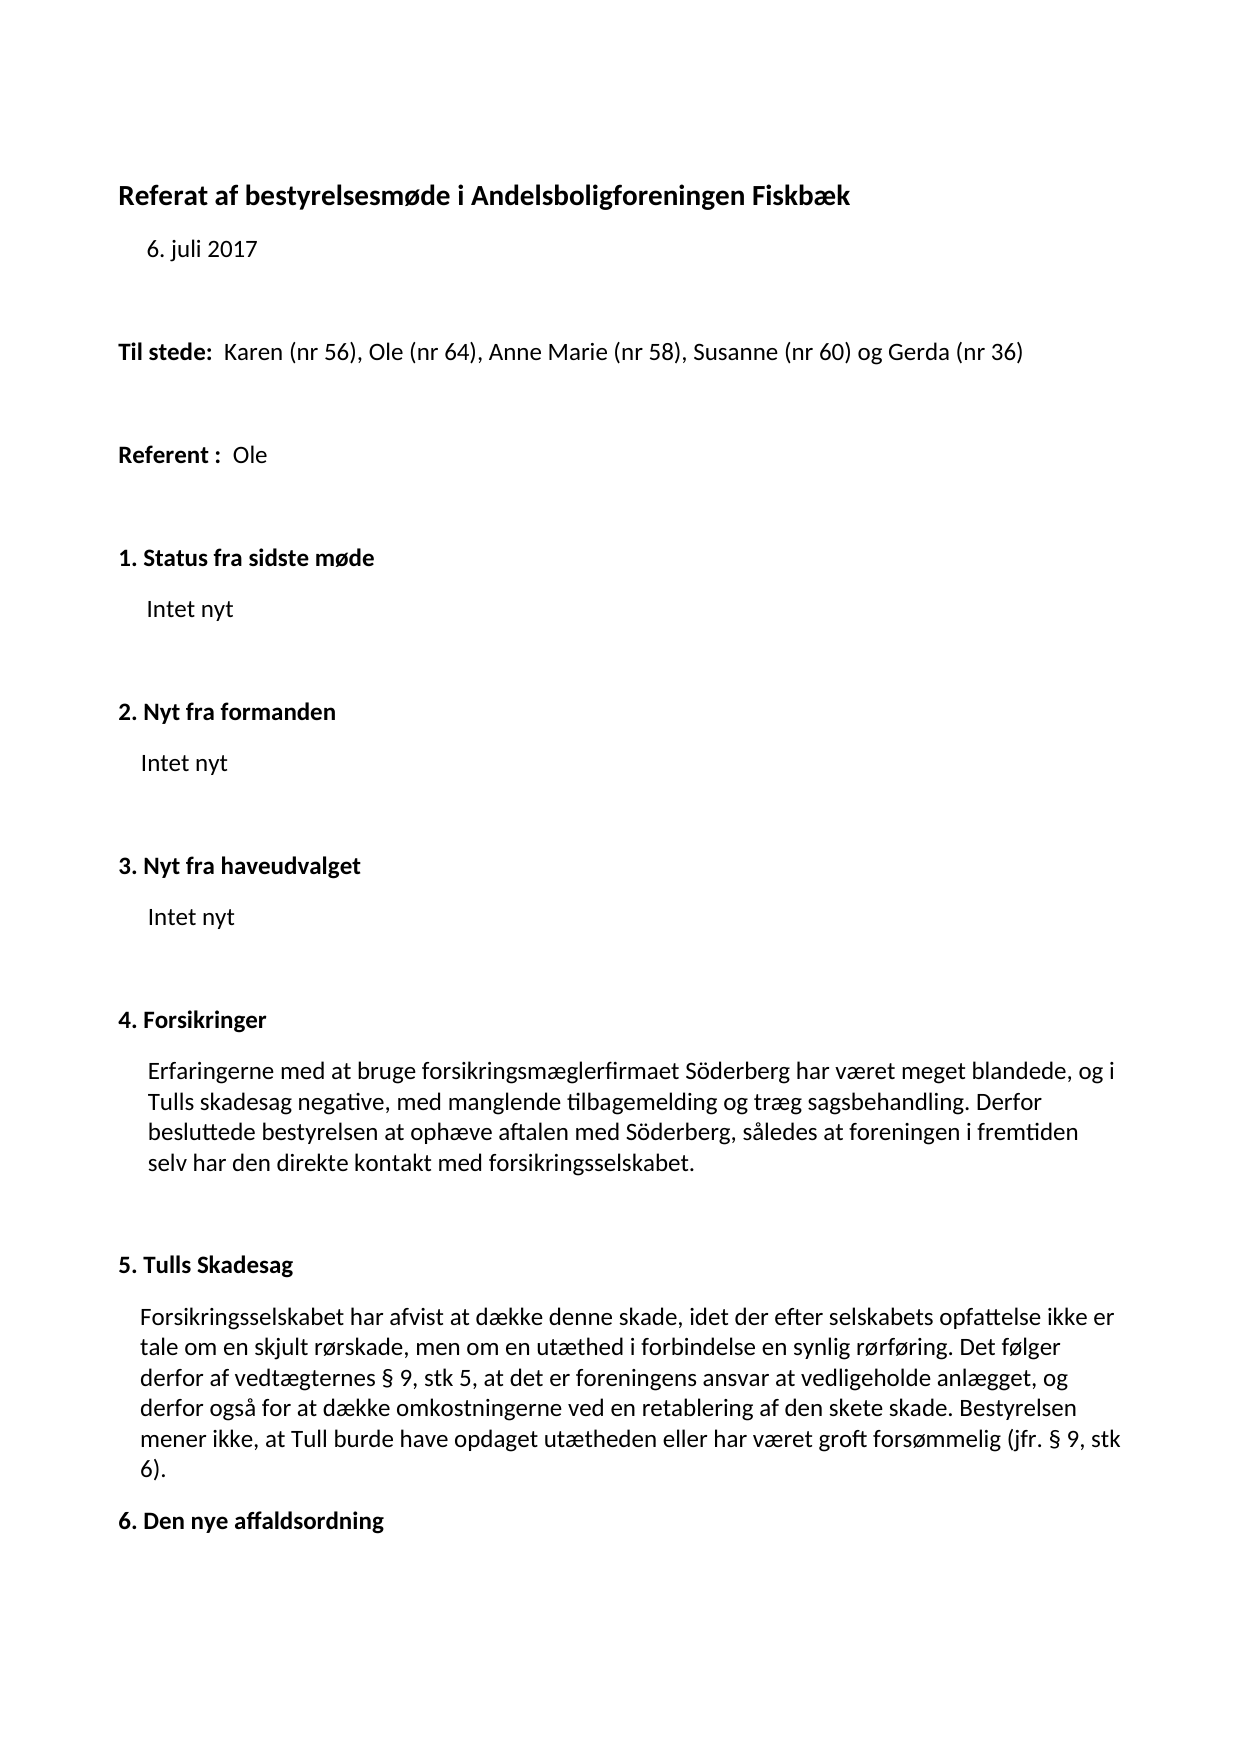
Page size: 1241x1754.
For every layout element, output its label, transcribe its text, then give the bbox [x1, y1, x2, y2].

text Referent : Ole [118, 439, 1122, 469]
text Til stede: Karen (nr 56), Ole (nr 64), Anne Marie (nr 58), Susanne (nr 60) og Gerda (nr 36) [118, 336, 1122, 367]
text 3. Nyt fra haveudvalget [118, 850, 1122, 880]
text 1. Status fra sidste møde [118, 542, 1122, 572]
text Intet nyt [118, 747, 1122, 778]
text Intet nyt [148, 901, 1122, 932]
text Intet nyt [118, 593, 1122, 624]
text Referat af bestyrelsesmøde i Andelsboligforeningen Fiskbæk [118, 177, 1122, 213]
text Erfaringerne med at bruge forsikringsmæglerfirmaet Söderberg har været meget blandede, og i Tulls skadesag negative, med manglende tilbagemelding og træg sagsbehandling. Derfor besluttede bestyrelsen at ophæve aftalen med Söderberg, således at foreningen i fremtiden selv har den direkte kontakt med forsikringsselskabet. [148, 1055, 1122, 1177]
text 5. Tulls Skadesag [118, 1249, 1122, 1280]
text 6. juli 2017 [118, 234, 1122, 264]
text Forsikringsselskabet har afvist at dække denne skade, idet der efter selskabets opfattelse ikke er tale om en skjult rørskade, men om en utæthed i forbindelse en synlig rørføring. Det følger derfor af vedtægternes § 9, stk 5, at det er foreningens ansvar at vedligeholde anlægget, og derfor også for at dække omkostningerne ved en retablering af den skete skade. Bestyrelsen mener ikke, at Tull burde have opdaget utætheden eller har været groft forsømmelig (jfr. § 9, stk 6). [140, 1301, 1122, 1484]
text 6. Den nye affaldsordning [118, 1505, 1122, 1535]
text 2. Nyt fra formanden [118, 696, 1122, 726]
text 4. Forsikringer [118, 1004, 1122, 1034]
